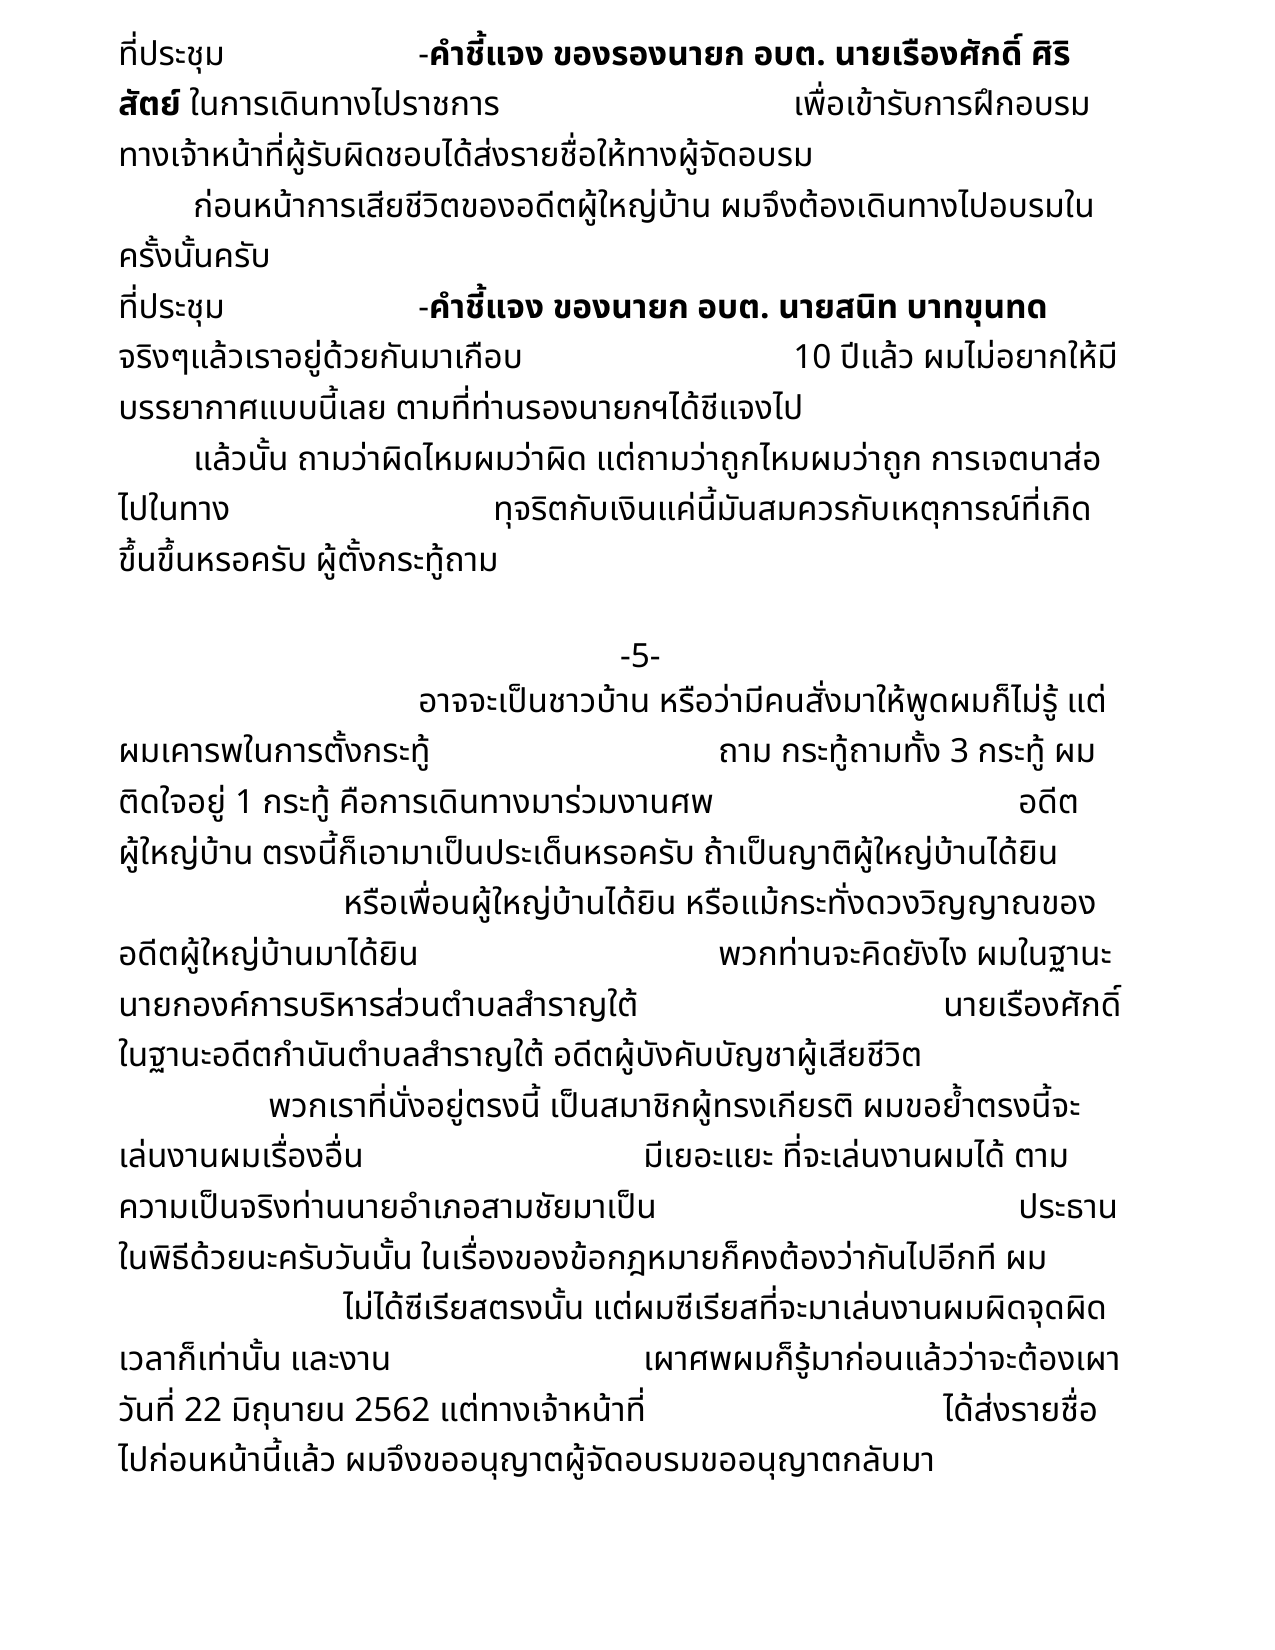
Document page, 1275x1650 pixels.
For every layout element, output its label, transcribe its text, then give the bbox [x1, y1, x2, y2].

text -5- [118, 631, 1125, 677]
text ที่ประชุม -คำชี้แจง ของรองนายก อบต. นายเรืองศักดิ์ ศิริสัตย์ ในการเดินทางไปราชการ เพื่อเข้ารับการฝึกอบรม ทางเจ้าหน้าที่ผู้รับผิดชอบได้ส่งรายชื่อให้ทางผู้จัดอบรม ก่อนหน้าการเสียชีวิตของอดีตผู้ใหญ่บ้าน ผมจึงต้องเดินทางไปอบรมในครั้งนั้นครับ [118, 29, 1125, 282]
text ที่ประชุม -คำชี้แจง ของนายก อบต. นายสนิท บาทขุนทด จริงๆแล้วเราอยู่ด้วยกันมาเกือบ 10 ปีแล้ว ผมไม่อยากให้มีบรรยากาศแบบนี้เลย ตามที่ท่านรองนายกฯได้ชีแจงไป แล้วนั้น ถามว่าผิดไหมผมว่าผิด แต่ถามว่าถูกไหมผมว่าถูก การเจตนาส่อไปในทาง ทุจริตกับเงินแค่นี้มันสมควรกับเหตุการณ์ที่เกิดขึ้นขึ้นหรอครับ ผู้ตั้งกระทู้ถาม [118, 282, 1125, 586]
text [118, 677, 1125, 1487]
